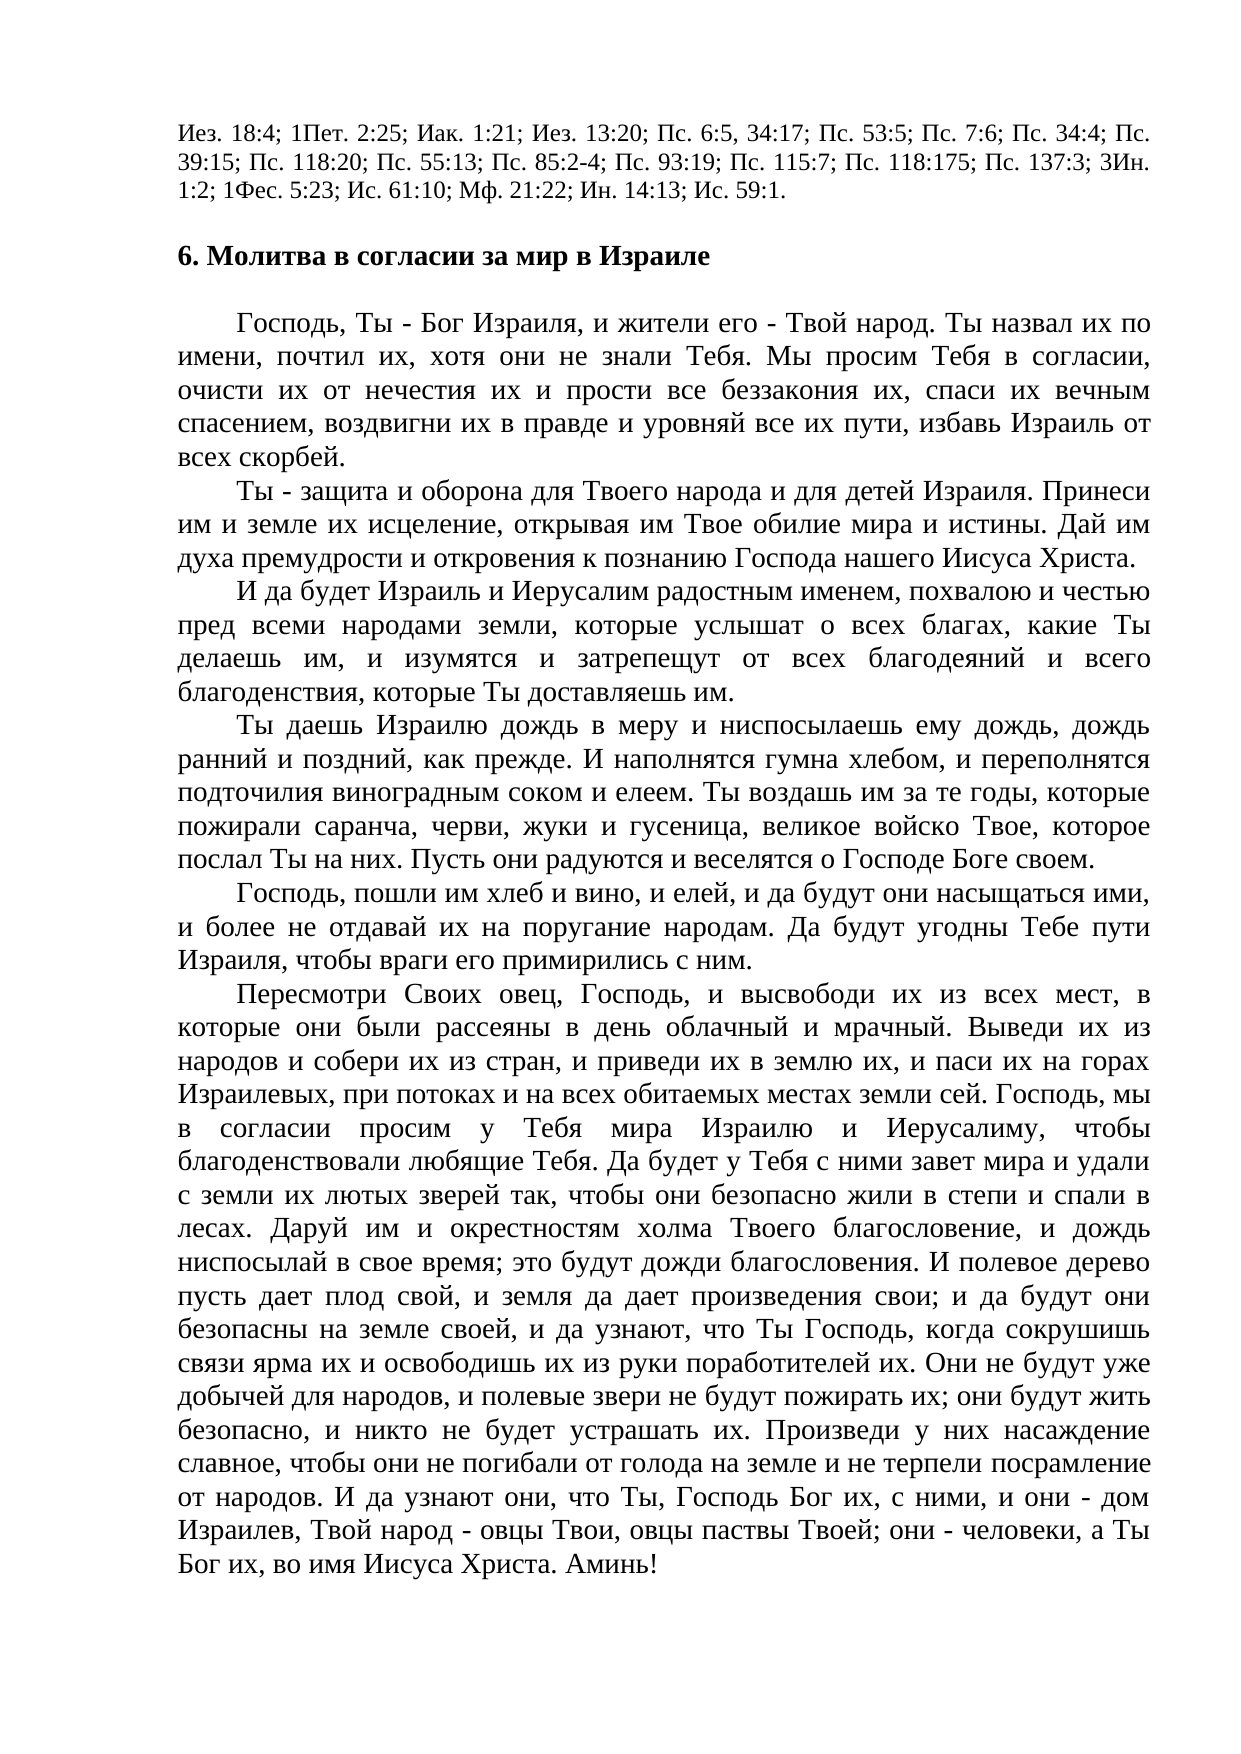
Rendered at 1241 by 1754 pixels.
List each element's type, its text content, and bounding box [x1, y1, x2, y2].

text Иез. 18:4; 1Пет. 2:25; Иак. 1:21; Иез. 13:20; Пс. 6:5, 34:17; Пс. 53:5; Пс. 7:6; Пс. 34:4; Пс. 39:15; Пс. 118:20; Пс. 55:13; Пс. 85:2-4; Пс. 93:19; Пс. 115:7; Пс. 118:175; Пс. 137:3; 3Ин. 1:2; 1Фес. 5:23; Ис. 61:10; Мф. 21:22; Ин. 14:13; Ис. 59:1. [177, 118, 1152, 204]
text И да будет Израиль и Иерусалим радостным именем, похвалою и честью пред всеми народами земли, которые услышат о всех благах, какие Ты делаешь им, и изумятся и затрепещут от всех благодеяний и всего благоденствия, которые Ты доставляешь им. [177, 573, 1152, 707]
text Пересмотри Своих овец, Господь, и высвободи их из всех мест, в которые они были рассеяны в день облачный и мрачный. Выведи их из народов и собери их из стран, и приведи их в землю их, и паси их на горах Израилевых, при потоках и на всех обитаемых местах земли сей. Господь, мы в согласии просим у Тебя мира Израилю и Иерусалиму, чтобы благоденствовали любящие Тебя. Да будет у Тебя с ними завет мира и удали с земли их лютых зверей так, чтобы они безопасно жили в степи и спали в лесах. Даруй им и окрестностям холма Твоего благословение, и дождь ниспосылай в свое время; это будут дожди благословения. И полевое дерево пусть дает плод свой, и земля да дает произведения свои; и да будут они безопасны на земле своей, и да узнают, что Ты Господь, когда сокрушишь связи ярма их и освободишь их из руки поработителей их. Они не будут уже добычей для народов, и полевые звери не будут пожирать их; они будут жить безопасно, и никто не будет устрашать их. Произведи у них насаждение славное, чтобы они не погибали от голода на земле и не терпели посрамление от народов. И да узнают они, что Ты, Господь Бог их, с ними, и они - дом Израилев, Твой народ - овцы Твои, овцы паствы Твоей; они - человеки, а Ты Бог их, во имя Иисуса Христа. Аминь! [177, 976, 1152, 1579]
text Господь, пошли им хлеб и вино, и елей, и да будут они насыщаться ими, и более не отдавай их на поругание народам. Да будут угодны Тебе пути Израиля, чтобы враги его примирились с ним. [177, 875, 1152, 976]
text Господь, Ты - Бог Израиля, и жители его - Твой народ. Ты назвал их по имени, почтил их, хотя они не знали Тебя. Мы просим Тебя в согласии, очисти их от нечестия их и прости все беззакония их, спаси их вечным спасением, воздвигни их в правде и уровняй все их пути, избавь Израиль от всех скорбей. [177, 305, 1152, 473]
text Ты даешь Израилю дождь в меру и ниспосылаешь ему дождь, дождь ранний и поздний, как прежде. И наполнятся гумна хлебом, и переполнятся подточилия виноградным соком и елеем. Ты воздашь им за те годы, которые пожирали саранча, черви, жуки и гусеница, великое войско Твое, которое послал Ты на них. Пусть они радуются и веселятся о Господе Боге своем. [177, 707, 1152, 875]
text 6. Молитва в согласии за мир в Израиле [177, 238, 1152, 271]
text Ты - защита и оборона для Твоего народа и для детей Израиля. Принеси им и земле их исцеление, открывая им Твое обилие мира и истины. Дай им духа премудрости и откровения к познанию Господа нашего Иисуса Христа. [177, 473, 1152, 573]
